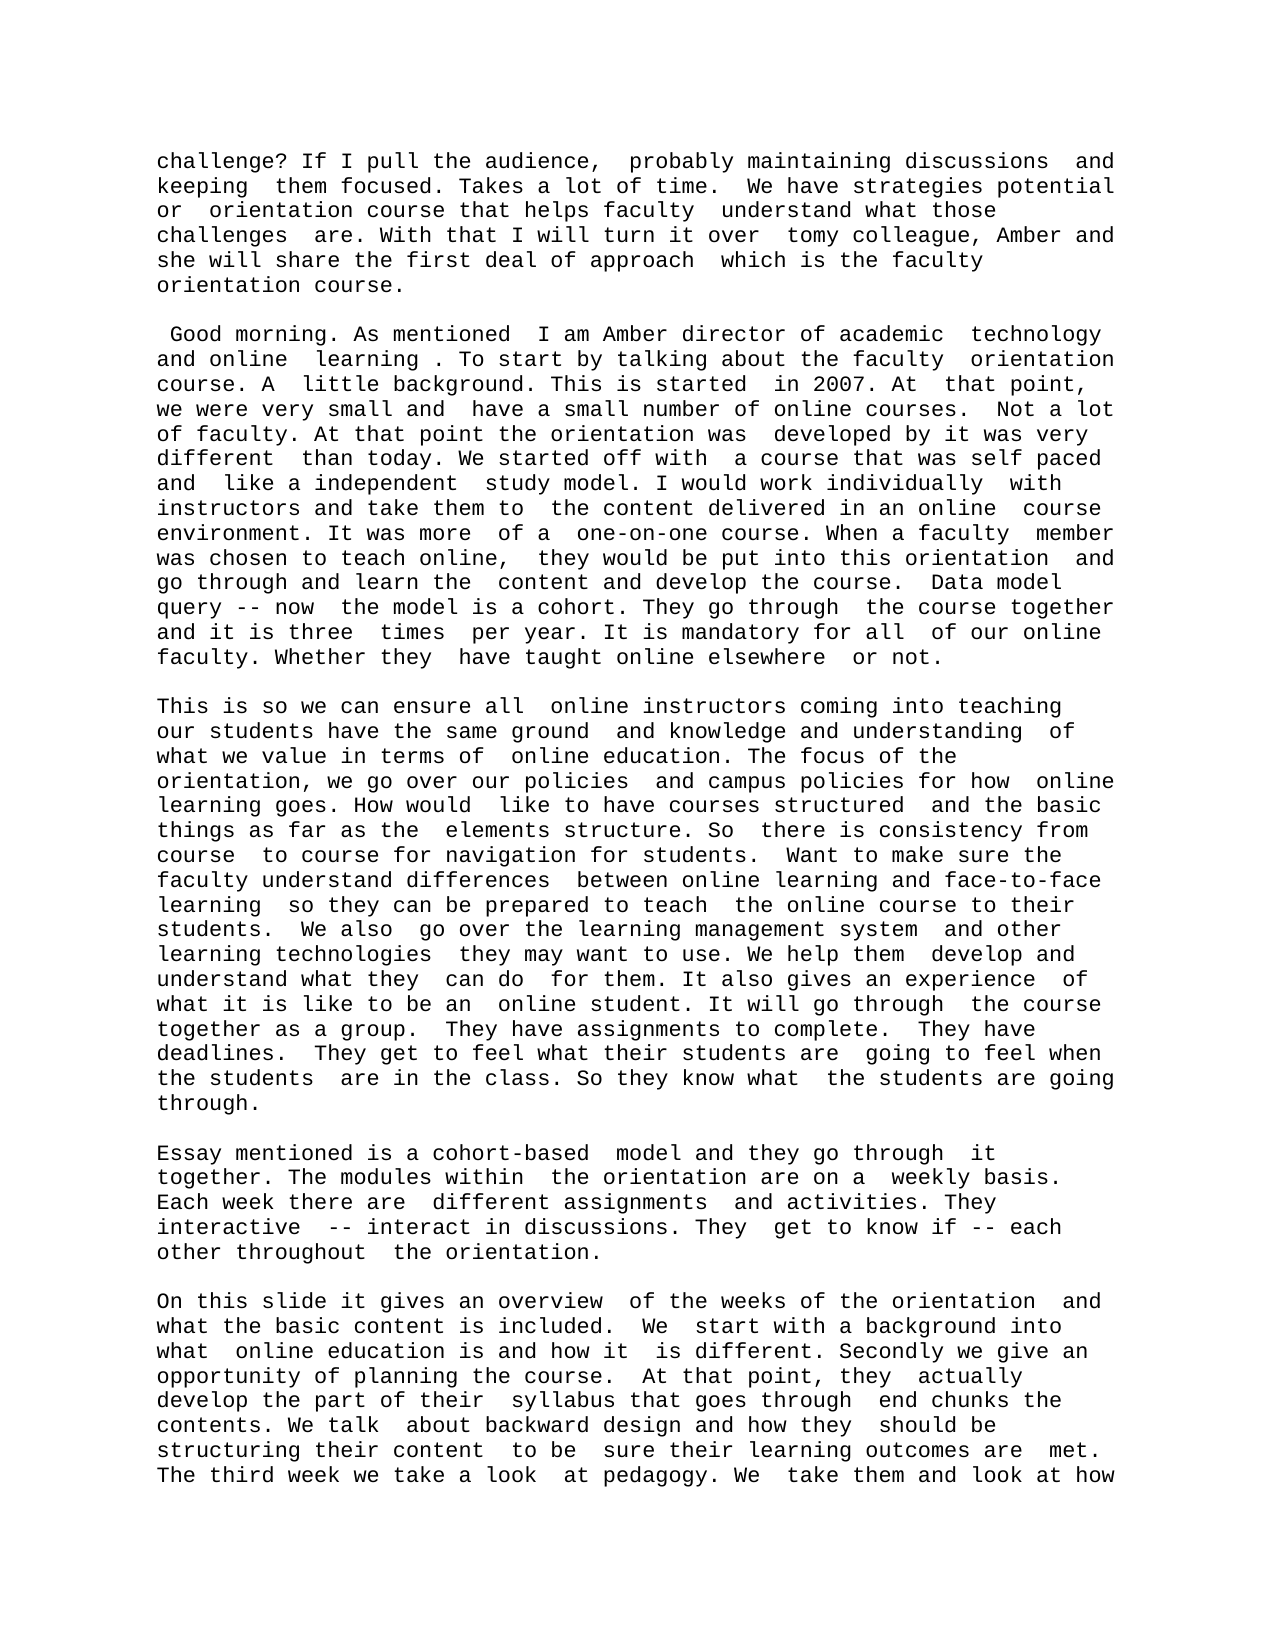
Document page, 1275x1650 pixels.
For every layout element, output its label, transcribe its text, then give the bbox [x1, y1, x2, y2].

text This is so we can ensure all online instructors coming into teaching our students have the same ground and knowledge and understanding of what we value in terms of online education. The focus of the orientation, we go over our policies and campus policies for how online learning goes. How would like to have courses structured and the basic things as far as the elements structure. So there is consistency from course to course for navigation for students. Want to make sure the faculty understand differences between online learning and face-to-face learning so they can be prepared to teach the online course to their students. We also go over the learning management system and other learning technologies they may want to use. We help them develop and understand what they can do for them. It also gives an experience of what it is like to be an online student. It will go through the course together as a group. They have assignments to complete. They have deadlines. They get to feel what their students are going to feel when the students are in the class. So they know what the students are going through. [156, 695, 1118, 1117]
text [156, 1290, 1118, 1489]
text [156, 150, 1118, 299]
text Good morning. As mentioned I am Amber director of academic technology and online learning . To start by talking about the faculty orientation course. A little background. This is started in 2007. At that point, we were very small and have a small number of online courses. Not a lot of faculty. At that point the orientation was developed by it was very different than today. We started off with a course that was self paced and like a independent study model. I would work individually with instructors and take them to the content delivered in an online course environment. It was more of a one-on-one course. When a faculty member was chosen to teach online, they would be put into this orientation and go through and learn the content and develop the course. Data model query -- now the model is a cohort. They go through the course together and it is three times per year. It is mandatory for all of our online faculty. Whether they have taught online elsewhere or not. [156, 323, 1118, 671]
text Essay mentioned is a cohort-based model and they go through it together. The modules within the orientation are on a weekly basis. Each week there are different assignments and activities. They interactive -- interact in discussions. They get to know if -- each other throughout the orientation. [156, 1142, 1118, 1266]
